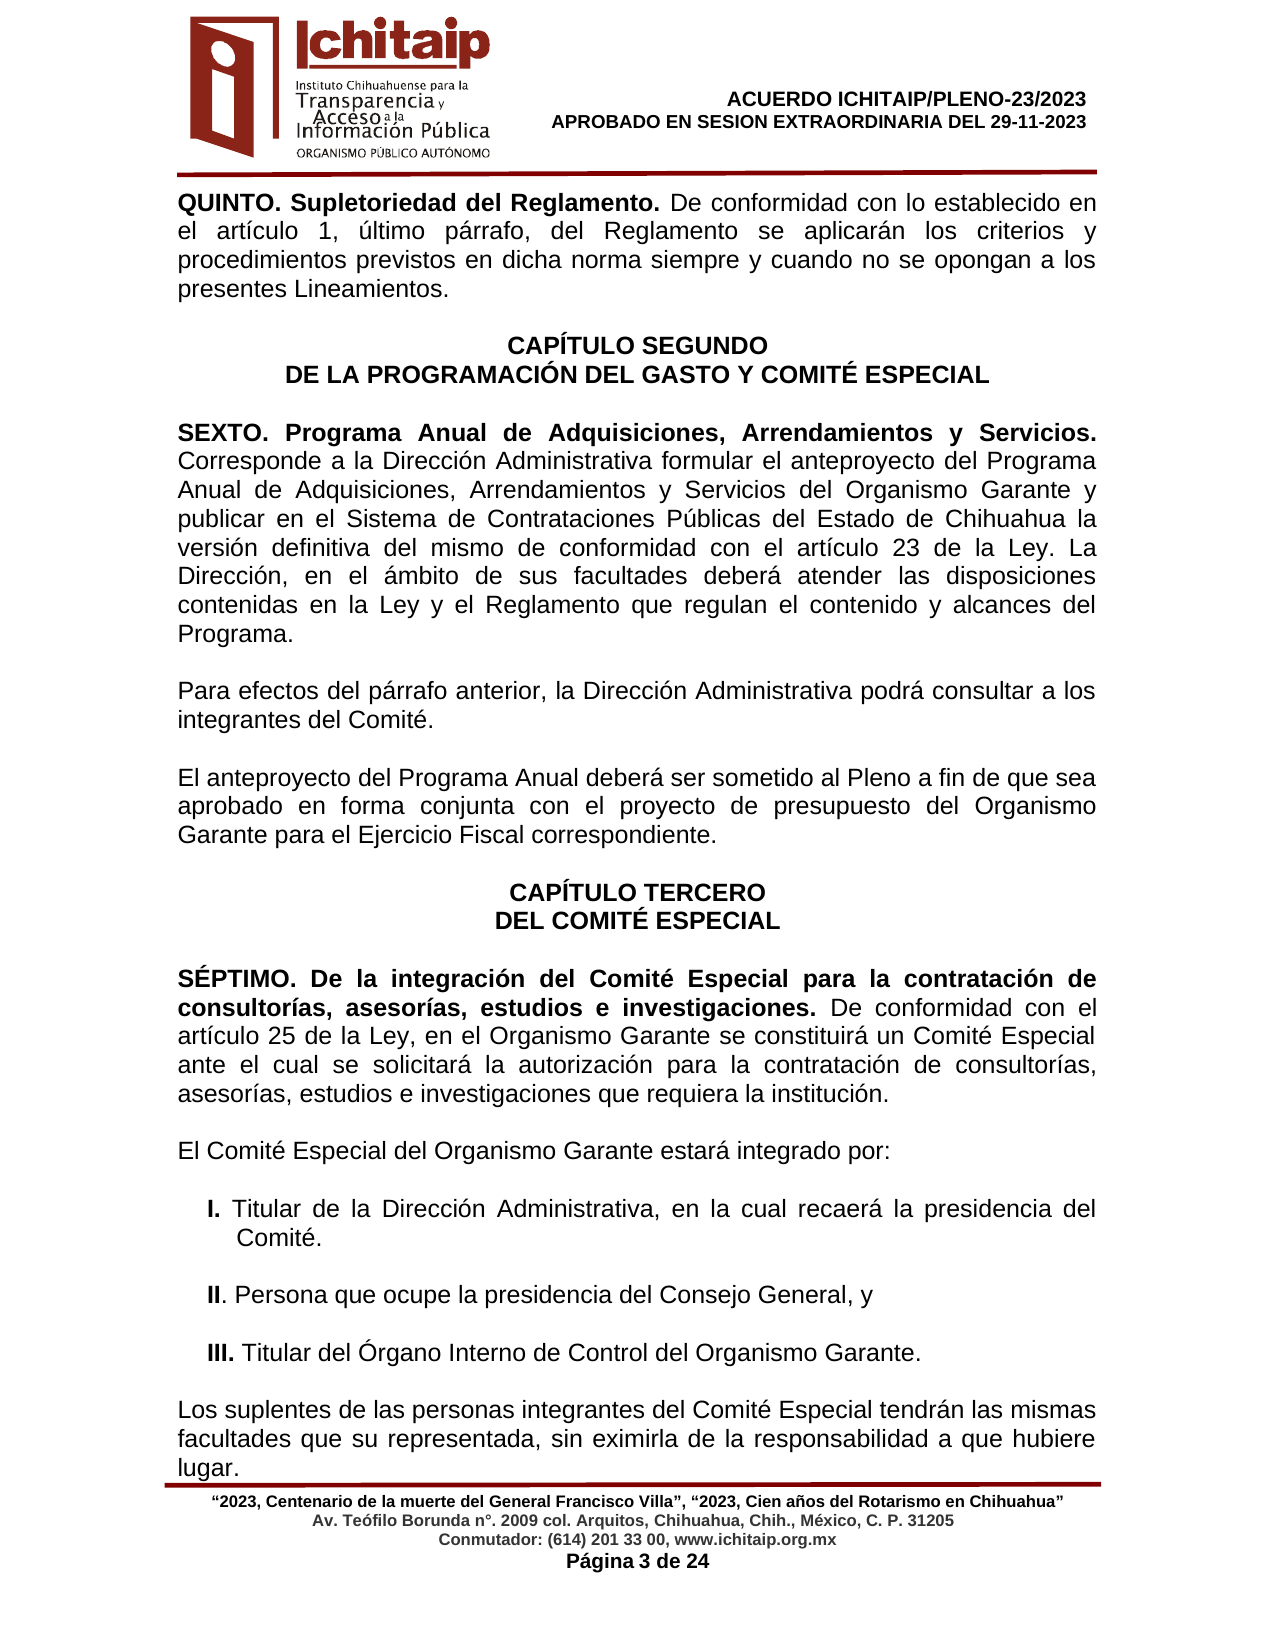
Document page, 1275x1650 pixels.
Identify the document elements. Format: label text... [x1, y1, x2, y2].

text El anteproyecto del Programa Anual deberá ser sometido al Pleno a fin de que sea aprobado en forma conjunta con el proyecto de presupuesto del Organismo Garante para el Ejercicio Fiscal correspondiente. [177, 763, 1098, 849]
text QUINTO. Supletoriedad del Reglamento. De conformidad con lo establecido en el artículo 1, último párrafo, del Reglamento se aplicarán los criterios y procedimientos previstos en dicha norma siempre y cuando no se opongan a los presentes Lineamientos. [177, 188, 1098, 303]
text SÉPTIMO. De la integración del Comité Especial para la contratación de consultorías, asesorías, estudios e investigaciones. De conformidad con el artículo 25 de la Ley, en el Organismo Garante se constituirá un Comité Especial ante el cual se solicitará la autorización para la contratación de consultorías, asesorías, estudios e investigaciones que requiera la institución. [177, 964, 1098, 1108]
text Los suplentes de las personas integrantes del Comité Especial tendrán las mismas facultades que su representada, sin eximirla de la responsabilidad a que hubiere lugar. [177, 1395, 1098, 1481]
text DEL COMITÉ ESPECIAL [177, 906, 1098, 935]
text I. Titular de la Dirección Administrativa, en la cual recaerá la presidencia del Comité. [207, 1194, 1098, 1251]
text El Comité Especial del Organismo Garante estará integrado por: [177, 1136, 1098, 1165]
text II. Persona que ocupe la presidencia del Consejo General, y [207, 1280, 1098, 1309]
text III. Titular del Órgano Interno de Control del Organismo Garante. [207, 1338, 1098, 1366]
text SEXTO. Programa Anual de Adquisiciones, Arrendamientos y Servicios. Corresponde a la Dirección Administrativa formular el anteproyecto del Programa Anual de Adquisiciones, Arrendamientos y Servicios del Organismo Garante y publicar en el Sistema de Contrataciones Públicas del Estado de Chihuahua la versión definitiva del mismo de conformidad con el artículo 23 de la Ley. La Dirección, en el ámbito de sus facultades deberá atender las disposiciones contenidas en la Ley y el Reglamento que regulan el contenido y alcances del Programa. [177, 418, 1098, 648]
text Para efectos del párrafo anterior, la Dirección Administrativa podrá consultar a los integrantes del Comité. [177, 676, 1098, 734]
text CAPÍTULO SEGUNDO [177, 331, 1098, 360]
text DE LA PROGRAMACIÓN DEL GASTO Y COMITÉ ESPECIAL [177, 360, 1098, 389]
text CAPÍTULO TERCERO [177, 878, 1098, 906]
